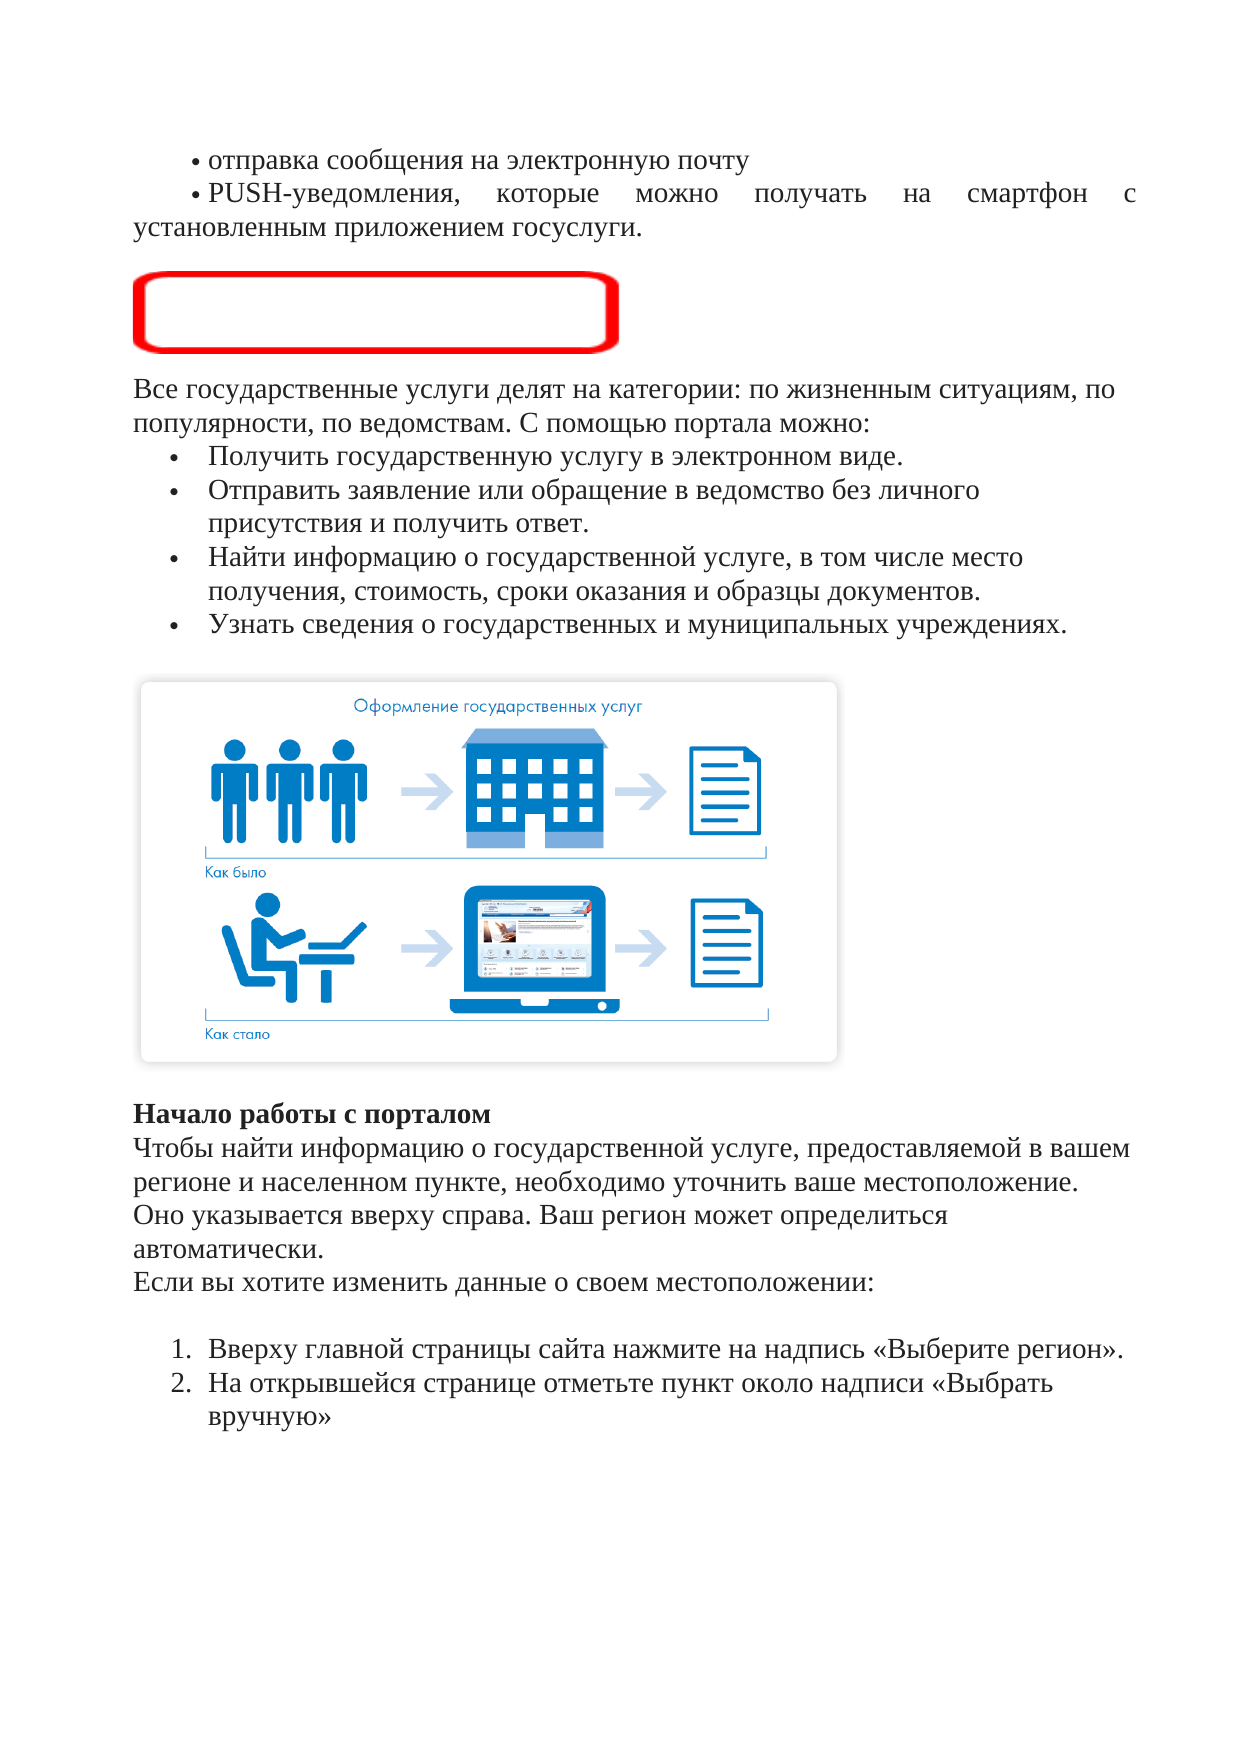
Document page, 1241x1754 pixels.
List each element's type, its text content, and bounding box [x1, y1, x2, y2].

list отправка сообщения на электронную почту [133, 142, 1137, 175]
list Отправить заявление или обращение в ведомство без личного присутствия и получить ответ. [170, 472, 1137, 539]
list Узнать сведения о государственных и муниципальных учреждениях. [170, 606, 1137, 640]
list Получить государственную услугу в электронном виде. [170, 438, 1137, 472]
text Если вы хотите изменить данные о своем местоположении: [133, 1264, 1137, 1298]
list Вверху главной страницы сайта нажмите на надпись «Выберите регион». [170, 1331, 1137, 1365]
text Все государственные услуги делят на категории: по жизненным ситуациям, по популярности, по ведомствам. С помощью портала можно: [133, 371, 1137, 438]
list PUSH-уведомления, которые можно получать на смартфон с установленным приложением госуслуги. [133, 175, 1137, 242]
list Найти информацию о государственной услуге, в том числе место получения, стоимость, сроки оказания и образцы документов. [170, 539, 1137, 606]
list На открывшейся странице отметьте пункт около надписи «Выбрать вручную» [170, 1365, 1137, 1432]
picture [132, 271, 620, 354]
picture [132, 673, 845, 1072]
text Чтобы найти информацию о государственной услуге, предоставляемой в вашем регионе и населенном пункте, необходимо уточнить ваше местоположение. Оно указывается вверху справа. Ваш регион может определиться автоматически. [133, 1130, 1137, 1264]
text Начало работы с порталом [133, 1097, 1137, 1130]
